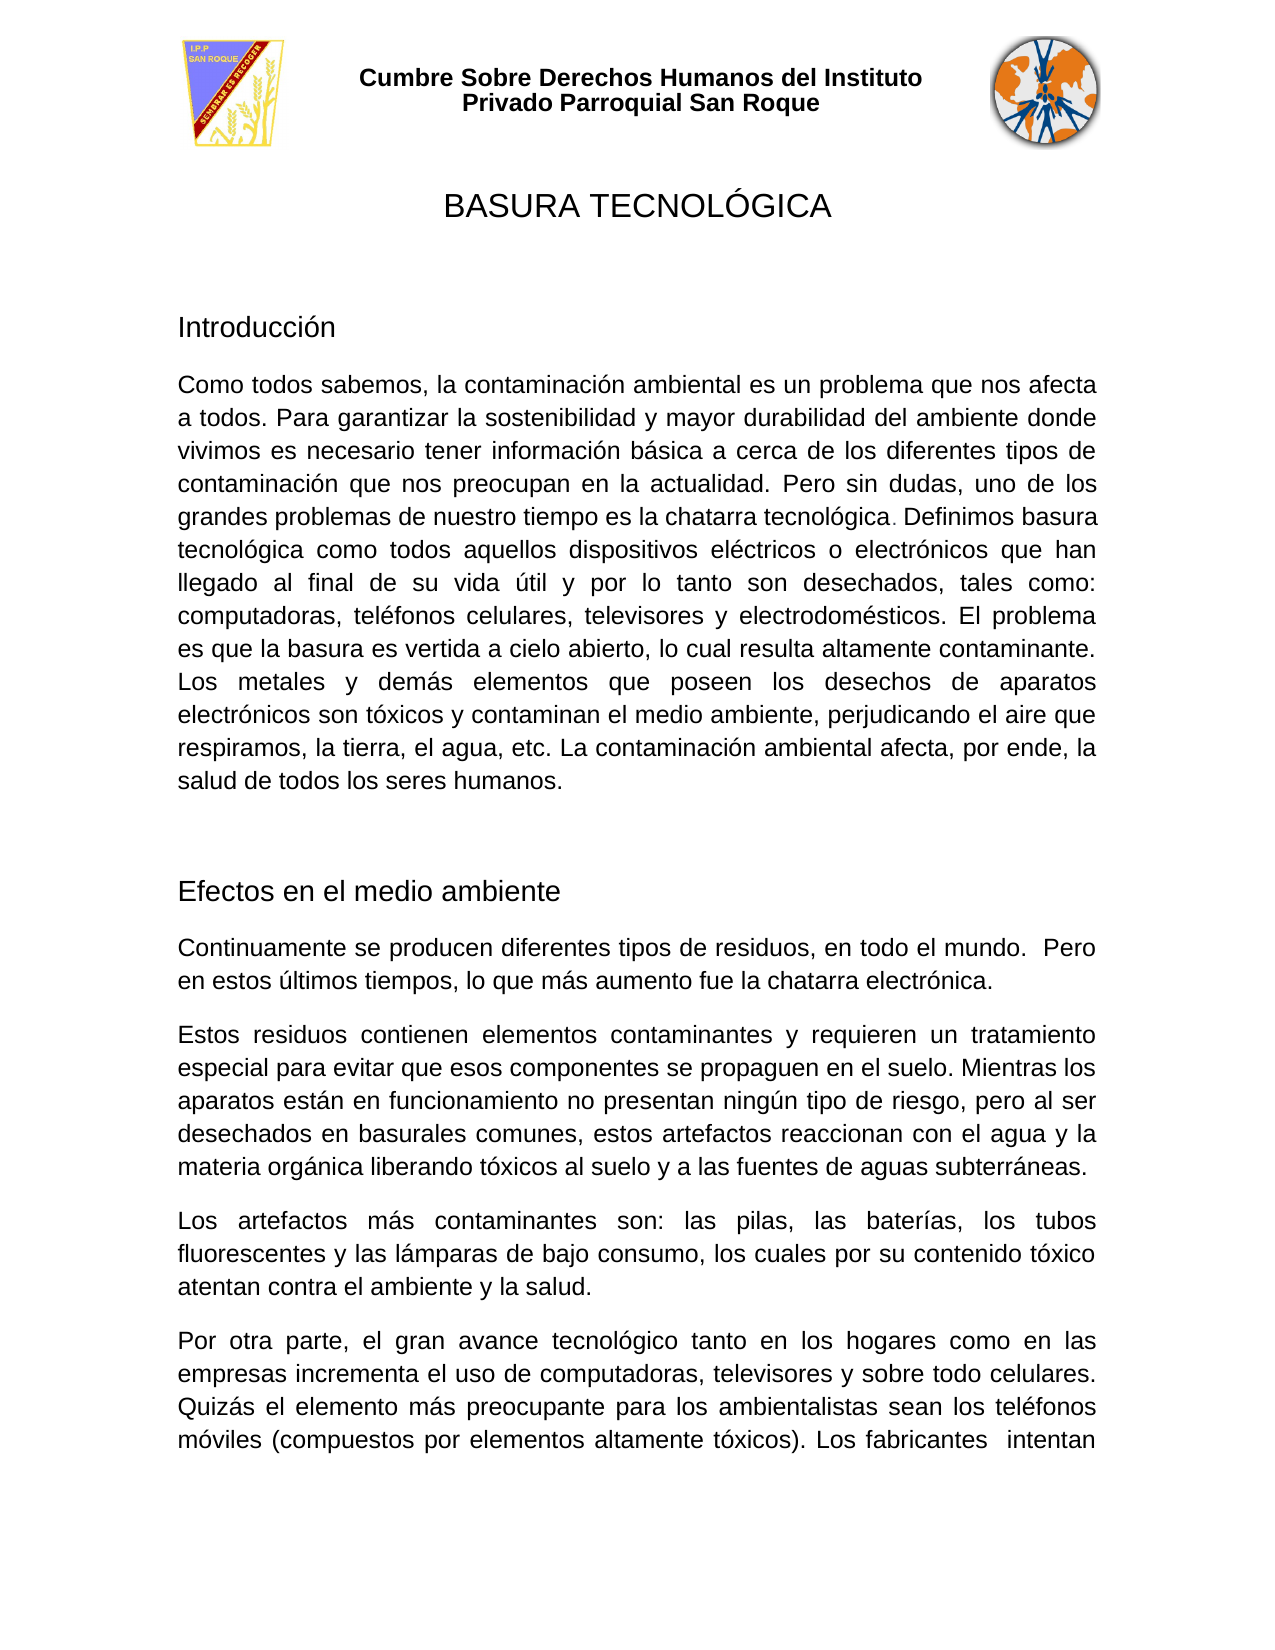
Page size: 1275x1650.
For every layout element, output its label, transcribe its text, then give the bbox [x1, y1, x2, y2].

text Estos residuos contienen elementos contaminantes y requieren un tratamiento especial para evitar que esos componentes se propaguen en el suelo. Mientras los aparatos están en funcionamiento no presentan ningún tipo de riesgo, pero al ser desechados en basurales comunes, estos artefactos reaccionan con el agua y la materia orgánica liberando tóxicos al suelo y a las fuentes de aguas subterráneas. [177, 1020, 1098, 1181]
picture [990, 36, 1101, 150]
text BASURA TECNOLÓGICA [177, 186, 1098, 224]
text Continuamente se producen diferentes tipos de residuos, en todo el mundo. Pero en estos últimos tiempos, lo que más aumento fue la chatarra electrónica. [177, 933, 1098, 995]
text Introducción [177, 310, 1098, 344]
picture [180, 36, 290, 150]
text Efectos en el medio ambiente [177, 873, 1098, 907]
text Los artefactos más contaminantes son: las pilas, las baterías, los tubos fluorescentes y las lámparas de bajo consumo, los cuales por su contenido tóxico atentan contra el ambiente y la salud. [177, 1206, 1098, 1301]
text Como todos sabemos, la contaminación ambiental es un problema que nos afecta a todos. Para garantizar la sostenibilidad y mayor durabilidad del ambiente donde vivimos es necesario tener información básica a cerca de los diferentes tipos de contaminación que nos preocupan en la actualidad. Pero sin dudas, uno de los grandes problemas de nuestro tiempo es la chatarra tecnológica. Definimos basura tecnológica como todos aquellos dispositivos eléctricos o electrónicos que han llegado al final de su vida útil y por lo tanto son desechados, tales como: computadoras, teléfonos celulares, televisores y electrodomésticos. El problema es que la basura es vertida a cielo abierto, lo cual resulta altamente contaminante. Los metales y demás elementos que poseen los desechos de aparatos electrónicos son tóxicos y contaminan el medio ambiente, perjudicando el aire que respiramos, la tierra, el agua, etc. La contaminación ambiental afecta, por ende, la salud de todos los seres humanos. [177, 369, 1098, 794]
